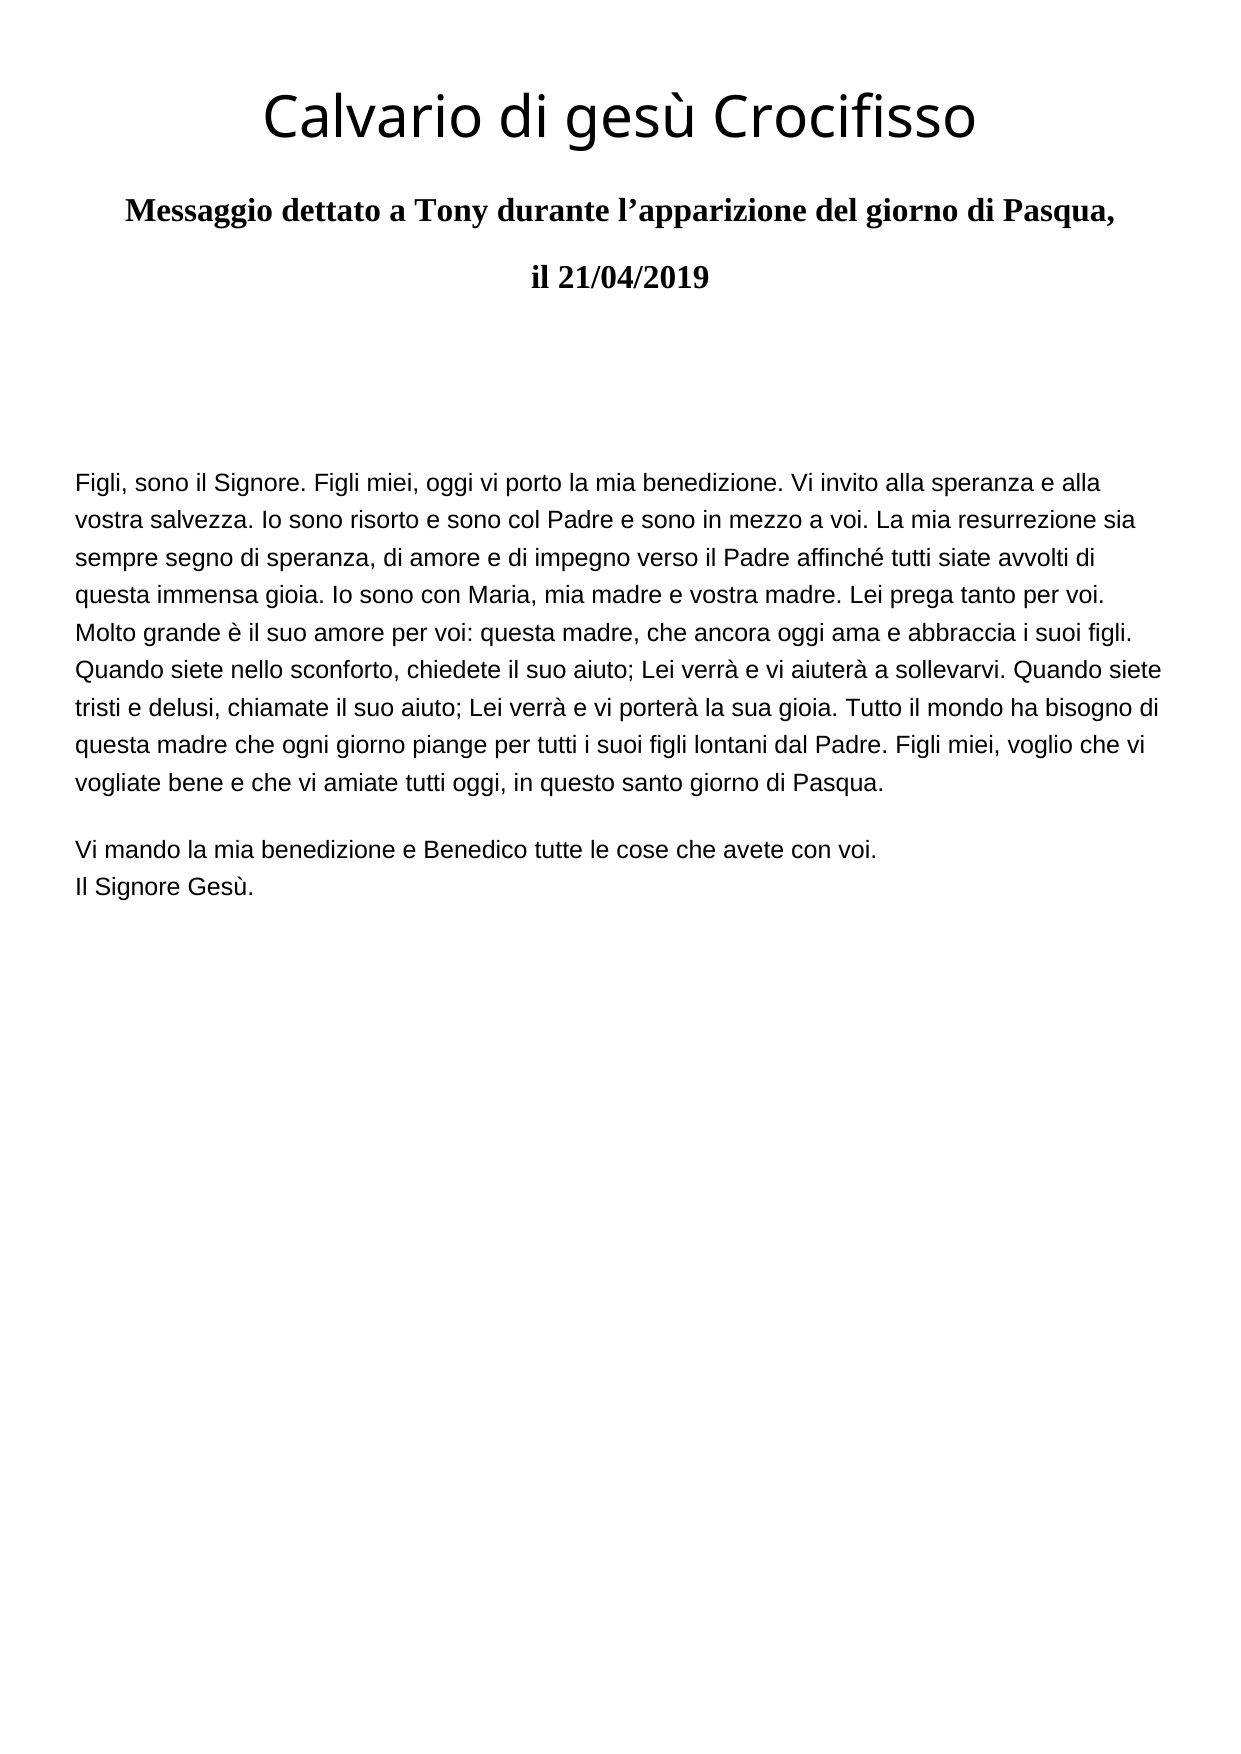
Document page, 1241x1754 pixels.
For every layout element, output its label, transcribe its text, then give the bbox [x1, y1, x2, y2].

text Messaggio dettato a Tony durante l’apparizione del giorno di Pasqua, [75, 190, 1165, 228]
text il 21/04/2019 [75, 257, 1165, 296]
text Vi mando la mia benedizione e Benedico tutte le cose che avete con voi. [75, 826, 1165, 863]
text Il Signore Gesù. [75, 863, 1165, 901]
text Figli, sono il Signore. Figli miei, oggi vi porto la mia benedizione. Vi invito alla speranza e alla vostra salvezza. Io sono risorto e sono col Padre e sono in mezzo a voi. La mia resurrezione sia sempre segno di speranza, di amore e di impegno verso il Padre affinché tutti siate avvolti di questa immensa gioia. Io sono con Maria, mia madre e vostra madre. Lei prega tanto per voi. Molto grande è il suo amore per voi: questa madre, che ancora oggi ama e abbraccia i suoi figli. Quando siete nello sconforto, chiedete il suo aiuto; Lei verrà e vi aiuterà a sollevarvi. Quando siete tristi e delusi, chiamate il suo aiuto; Lei verrà e vi porterà la sua gioia. Tutto il mondo ha bisogno di questa madre che ogni giorno piange per tutti i suoi figli lontani dal Padre. Figli miei, voglio che vi vogliate bene e che vi amiate tutti oggi, in questo santo giorno di Pasqua. [75, 459, 1165, 797]
text Calvario di gesù Crocifisso [75, 75, 1165, 154]
